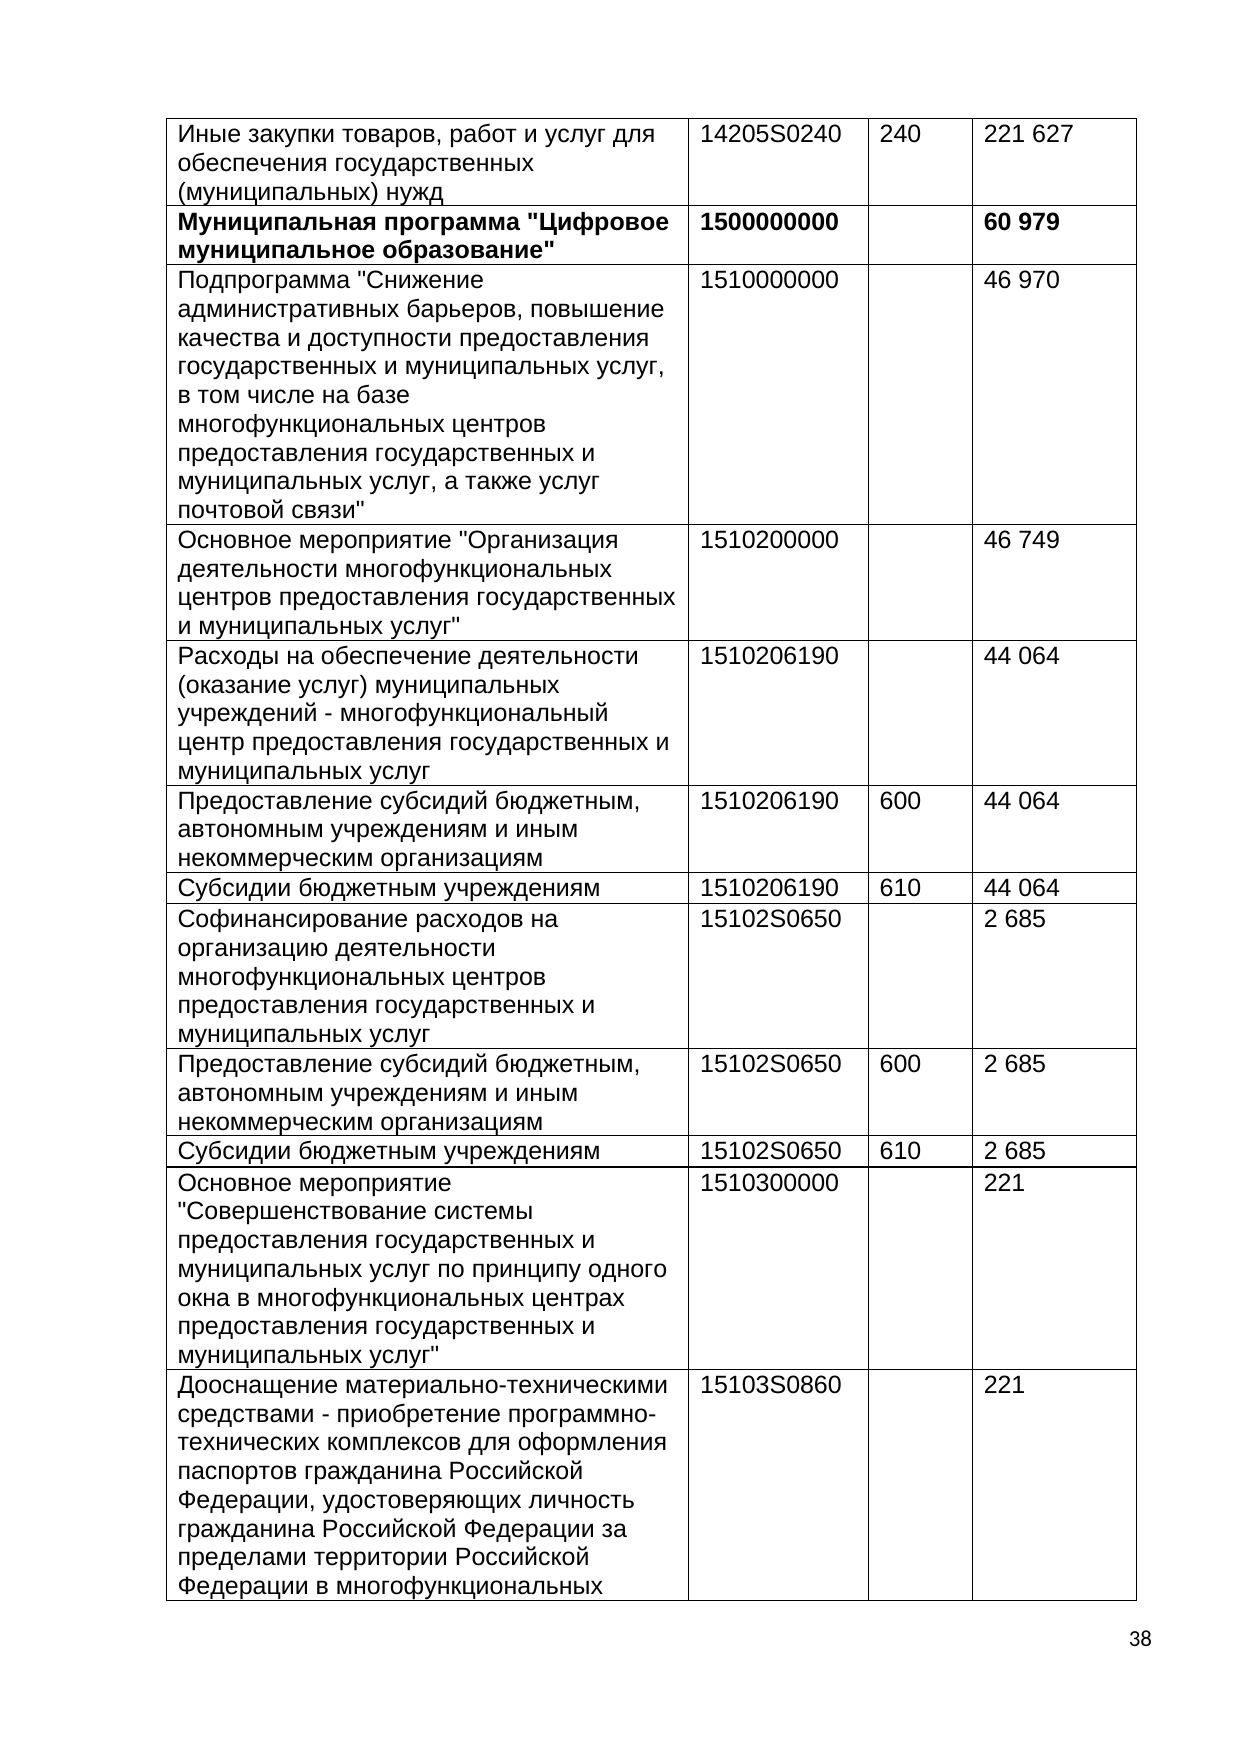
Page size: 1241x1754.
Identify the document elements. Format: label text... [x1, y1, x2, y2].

table_cell Субсидии бюджетным учреждениям [167, 873, 688, 903]
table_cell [167, 1370, 688, 1600]
table_cell 15102S0650 [689, 904, 868, 1048]
table_cell Основное мероприятие "Организация деятельности многофункциональных центров предоставления государственных и муниципальных услуг" [167, 525, 688, 640]
table_cell Субсидии бюджетным учреждениям [167, 1136, 688, 1166]
table_cell 610 [869, 873, 972, 903]
table_cell 2 685 [973, 1136, 1136, 1166]
table_cell [869, 525, 972, 640]
table_cell Иные закупки товаров, работ и услуг для обеспечения государственных (муниципальных) нужд [167, 119, 688, 205]
table_cell Предоставление субсидий бюджетным, автономным учреждениям и иным некоммерческим организациям [167, 786, 688, 872]
table_cell 600 [869, 1049, 972, 1135]
table_cell [869, 641, 972, 784]
table_cell 221 [973, 1370, 1136, 1600]
table_cell 44 064 [973, 873, 1136, 903]
table_cell [869, 1168, 972, 1369]
table_cell 44 064 [973, 641, 1136, 784]
table_cell 1510206190 [689, 641, 868, 784]
table_cell Муниципальная программа "Цифровое муниципальное образование" [167, 206, 688, 264]
table_cell 15102S0650 [689, 1136, 868, 1166]
table_cell 600 [869, 786, 972, 872]
table_cell 15102S0650 [689, 1049, 868, 1135]
table_cell 1510206190 [689, 873, 868, 903]
table_cell 1510300000 [689, 1168, 868, 1369]
table_cell Подпрограмма "Снижение административных барьеров, повышение качества и доступности предоставления государственных и муниципальных услуг, в том числе на базе многофункциональных центров предоставления государственных и муниципальных услуг, а также услуг почтовой связи" [167, 265, 688, 524]
table_cell Расходы на обеспечение деятельности (оказание услуг) муниципальных учреждений - многофункциональный центр предоставления государственных и муниципальных услуг [167, 641, 688, 784]
table_cell 1510206190 [689, 786, 868, 872]
table_cell 46 749 [973, 525, 1136, 640]
table_cell Софинансирование расходов на организацию деятельности многофункциональных центров предоставления государственных и муниципальных услуг [167, 904, 688, 1048]
table_cell Предоставление субсидий бюджетным, автономным учреждениям и иным некоммерческим организациям [167, 1049, 688, 1135]
table_cell 2 685 [973, 1049, 1136, 1135]
table_cell 1510200000 [689, 525, 868, 640]
table_cell 14205S0240 [689, 119, 868, 205]
table_cell 2 685 [973, 904, 1136, 1048]
table_cell 240 [869, 119, 972, 205]
table_cell 221 627 [973, 119, 1136, 205]
table_cell 221 [973, 1168, 1136, 1369]
table_cell Основное мероприятие "Совершенствование системы предоставления государственных и муниципальных услуг по принципу одного окна в многофункциональных центрах предоставления государственных и муниципальных услуг" [167, 1168, 688, 1369]
table_cell [869, 1370, 972, 1600]
table_cell 60 979 [973, 206, 1136, 264]
table_cell 15103S0860 [689, 1370, 868, 1600]
table_cell [869, 206, 972, 264]
table_cell 610 [869, 1136, 972, 1166]
table_cell 46 970 [973, 265, 1136, 524]
table_cell 44 064 [973, 786, 1136, 872]
table_cell 1510000000 [689, 265, 868, 524]
table_cell 1500000000 [689, 206, 868, 264]
table_cell [869, 265, 972, 524]
table_cell [869, 904, 972, 1048]
